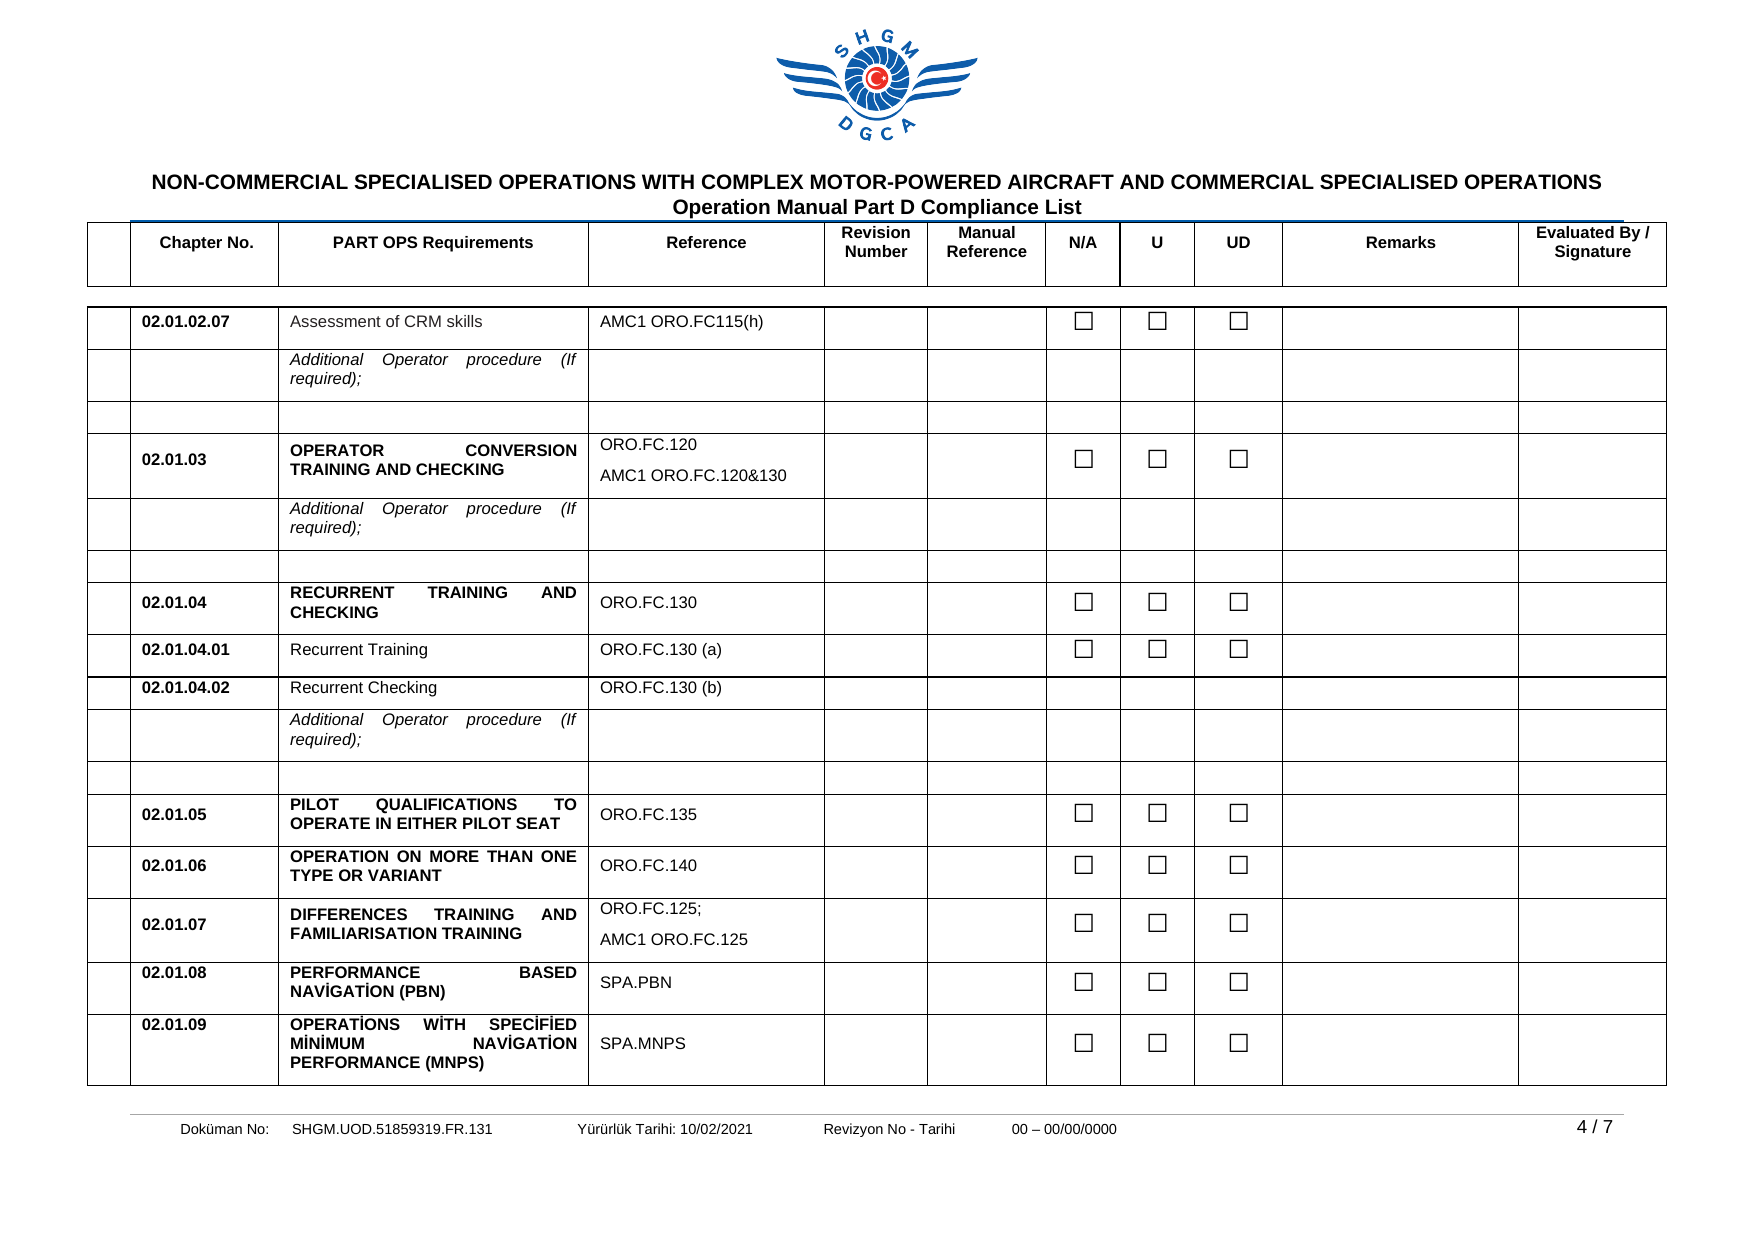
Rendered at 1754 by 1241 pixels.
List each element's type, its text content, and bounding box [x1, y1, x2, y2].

table_cell [825, 308, 927, 349]
table_cell [131, 762, 278, 794]
table_cell [1047, 678, 1120, 709]
table_cell [928, 710, 1046, 761]
table_cell SPA.MNPS [589, 1015, 824, 1085]
table_cell AMC1 ORO.FC115(h) [589, 308, 824, 349]
table_cell [1519, 499, 1666, 549]
table_cell Additional Operator procedure (If required); [279, 710, 588, 761]
table_cell [1283, 434, 1518, 498]
table_cell [88, 795, 130, 846]
table_cell [1047, 499, 1120, 549]
table_cell [279, 402, 588, 433]
table_cell [1283, 350, 1518, 401]
table_cell [928, 678, 1046, 709]
table_cell [825, 402, 927, 433]
table_cell [1195, 710, 1282, 761]
table_cell [1519, 899, 1666, 962]
table_cell [131, 350, 278, 401]
table_cell 02.01.05 [131, 795, 278, 846]
table_cell [589, 402, 824, 433]
table_cell ORO.FC.130 (b) [589, 678, 824, 709]
table_cell [928, 963, 1046, 1014]
table_cell [825, 678, 927, 709]
table_cell [928, 583, 1046, 634]
table_cell [589, 710, 824, 761]
table_cell ORO.FC.130 [589, 583, 824, 634]
picture [776, 29, 978, 141]
table_cell [1195, 762, 1282, 794]
table_cell [279, 762, 588, 794]
table_cell ORO.FC.120 AMC1 ORO.FC.120&130 [589, 434, 824, 498]
table_cell [88, 899, 130, 962]
table_cell [825, 1015, 927, 1085]
table_cell [88, 551, 130, 582]
table_cell Additional Operator procedure (If required); [279, 350, 588, 401]
table_cell [1519, 762, 1666, 794]
table_cell [131, 710, 278, 761]
table_cell ORO.FC.125; AMC1 ORO.FC.125 [589, 899, 824, 962]
table_cell [825, 434, 927, 498]
table_cell [1283, 795, 1518, 846]
table_cell 02.01.04 [131, 583, 278, 634]
table_cell [88, 499, 130, 549]
table_cell [1519, 434, 1666, 498]
table_cell [131, 551, 278, 582]
table_cell SPA.PBN [589, 963, 824, 1014]
table_cell [1121, 762, 1194, 794]
table_cell [1047, 350, 1120, 401]
table_cell [1195, 402, 1282, 433]
table_cell [1283, 762, 1518, 794]
table_cell ORO.FC.135 [589, 795, 824, 846]
table_cell [1283, 583, 1518, 634]
table_cell 02.01.07 [131, 899, 278, 962]
table_cell [88, 434, 130, 498]
table_cell [825, 847, 927, 897]
table_cell [1519, 678, 1666, 709]
table_cell [88, 635, 130, 676]
table_cell [825, 499, 927, 549]
table_cell [1519, 308, 1666, 349]
table_cell [1047, 762, 1120, 794]
table_cell [88, 963, 130, 1014]
table_cell [928, 350, 1046, 401]
table_cell OPERATİONS WİTH SPECİFİED MİNİMUM NAVİGATİON PERFORMANCE (MNPS) [279, 1015, 588, 1085]
table_cell [1121, 710, 1194, 761]
table_cell [88, 583, 130, 634]
table_cell [825, 710, 927, 761]
table_cell OPERATION ON MORE THAN ONE TYPE OR VARIANT [279, 847, 588, 897]
table_cell [1283, 678, 1518, 709]
table_cell [1047, 402, 1120, 433]
table_cell [1121, 551, 1194, 582]
table_cell [1283, 551, 1518, 582]
table_cell [928, 847, 1046, 897]
table_cell ORO.FC.130 (a) [589, 635, 824, 676]
table_cell [1283, 635, 1518, 676]
table_cell [1519, 963, 1666, 1014]
table_cell [589, 499, 824, 549]
table_cell [88, 847, 130, 897]
table_cell [88, 762, 130, 794]
table_cell [1195, 350, 1282, 401]
table_cell Recurrent Checking [279, 678, 588, 709]
table_cell [825, 583, 927, 634]
table_cell 02.01.08 [131, 963, 278, 1014]
table_cell [825, 551, 927, 582]
table_cell 02.01.03 [131, 434, 278, 498]
table_cell [88, 308, 130, 349]
table_cell [928, 762, 1046, 794]
table_cell DIFFERENCES TRAINING AND FAMILIARISATION TRAINING [279, 899, 588, 962]
table_cell [825, 350, 927, 401]
table_cell [928, 402, 1046, 433]
table_cell [1121, 678, 1194, 709]
table_cell [1047, 551, 1120, 582]
table_cell [1519, 635, 1666, 676]
table_cell [1283, 710, 1518, 761]
table_cell [131, 499, 278, 549]
table_cell [928, 1015, 1046, 1085]
table_cell [279, 551, 588, 582]
table_cell Recurrent Training [279, 635, 588, 676]
table_cell [1519, 551, 1666, 582]
table_cell [1519, 1015, 1666, 1085]
table_cell [589, 551, 824, 582]
table_cell [88, 1015, 130, 1085]
table_cell [88, 710, 130, 761]
table_cell [928, 551, 1046, 582]
table_cell [825, 899, 927, 962]
table_cell [1047, 710, 1120, 761]
table_cell 02.01.04.02 [131, 678, 278, 709]
table_cell [1283, 402, 1518, 433]
table_cell [928, 795, 1046, 846]
table_cell [589, 350, 824, 401]
table_cell [1519, 847, 1666, 897]
table_cell OPERATOR CONVERSION TRAINING AND CHECKING [279, 434, 588, 498]
table_cell ORO.FC.140 [589, 847, 824, 897]
table_cell PERFORMANCE BASED NAVİGATİON (PBN) [279, 963, 588, 1014]
table_cell 02.01.09 [131, 1015, 278, 1085]
table_cell [1121, 350, 1194, 401]
table_cell [1519, 795, 1666, 846]
table_cell [88, 402, 130, 433]
table_cell [589, 762, 824, 794]
table_cell [928, 499, 1046, 549]
table_cell 02.01.04.01 [131, 635, 278, 676]
table_cell [928, 434, 1046, 498]
table_cell Assessment of CRM skills [279, 308, 588, 349]
table_cell [825, 635, 927, 676]
table_cell [1283, 308, 1518, 349]
table_cell [1283, 499, 1518, 549]
table_cell [88, 678, 130, 709]
table_cell PILOT QUALIFICATIONS TO OPERATE IN EITHER PILOT SEAT [279, 795, 588, 846]
table_cell Additional Operator procedure (If required); [279, 499, 588, 549]
table_cell [1195, 551, 1282, 582]
table_cell [825, 963, 927, 1014]
table_cell 02.01.06 [131, 847, 278, 897]
table_cell [1519, 402, 1666, 433]
table_cell [825, 795, 927, 846]
table_cell [88, 350, 130, 401]
table_cell [1121, 499, 1194, 549]
table_cell [825, 762, 927, 794]
table_cell RECURRENT TRAINING AND CHECKING [279, 583, 588, 634]
table_cell 02.01.02.07 [131, 308, 278, 349]
table_cell [1519, 710, 1666, 761]
table_cell [928, 308, 1046, 349]
table_cell [1519, 583, 1666, 634]
table_cell [1519, 350, 1666, 401]
table_cell [1283, 1015, 1518, 1085]
table_cell [928, 899, 1046, 962]
table_cell [928, 635, 1046, 676]
table_cell [1121, 402, 1194, 433]
table_cell [1283, 963, 1518, 1014]
table_cell [1283, 847, 1518, 897]
table_cell [1195, 499, 1282, 549]
table_cell [131, 402, 278, 433]
table_cell [1283, 899, 1518, 962]
table_cell [1195, 678, 1282, 709]
